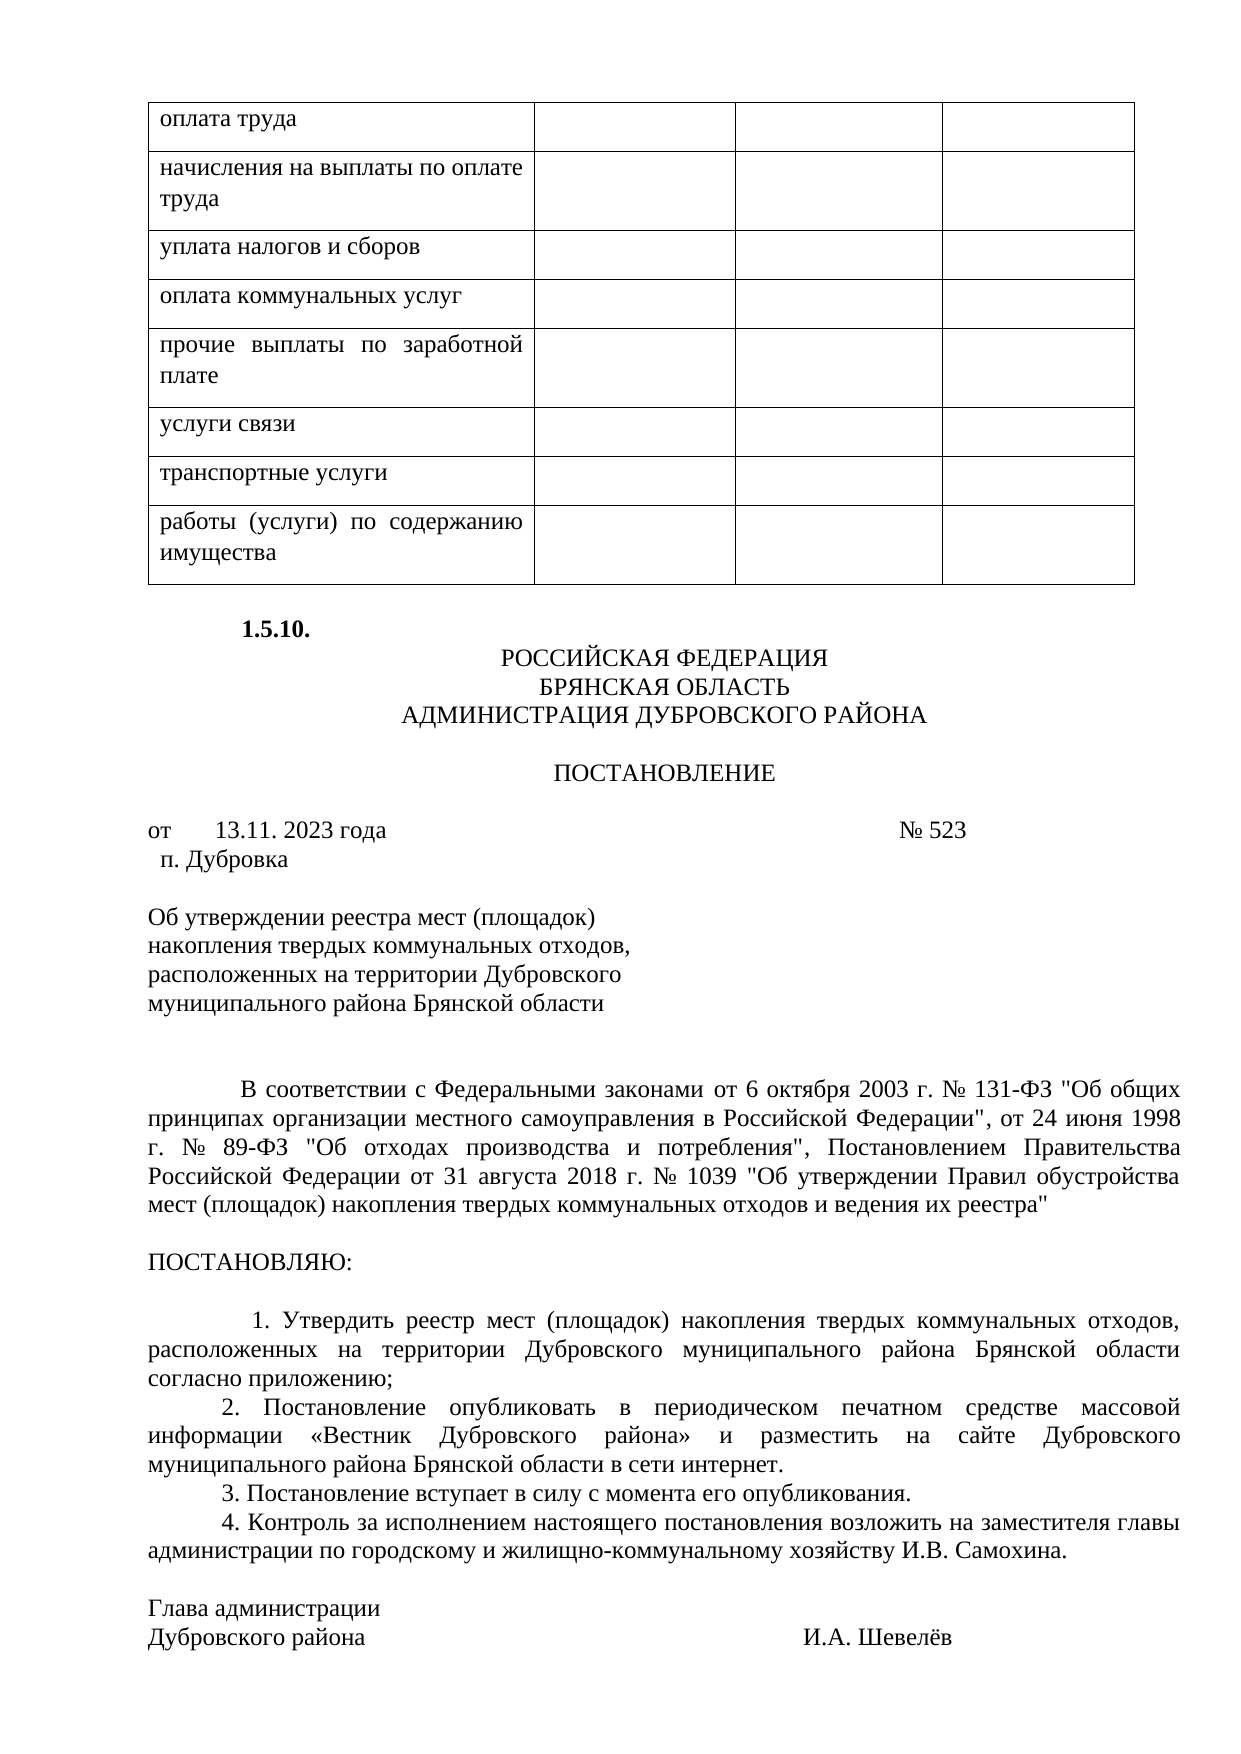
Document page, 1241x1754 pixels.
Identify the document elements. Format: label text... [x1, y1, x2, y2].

text 1.5.10. [148, 614, 1181, 643]
table_cell [943, 103, 1134, 151]
text 4. Контроль за исполнением настоящего постановления возложить на заместителя главы администрации по городскому и жилищно-коммунальному хозяйству И.В. Самохина. [148, 1507, 1181, 1564]
text накопления твердых коммунальных отходов, [148, 930, 1181, 959]
text муниципального района Брянской области [148, 988, 1181, 1017]
table_cell [535, 231, 735, 279]
text РОССИЙСКАЯ ФЕДЕРАЦИЯ [148, 643, 1181, 672]
table_cell [736, 408, 942, 456]
text ПОСТАНОВЛЕНИЕ [148, 758, 1181, 787]
table_cell прочие выплаты по заработной плате [149, 329, 534, 407]
table_cell [736, 152, 942, 230]
table_cell [535, 408, 735, 456]
table_cell [943, 280, 1134, 328]
table_cell [535, 152, 735, 230]
table_cell транспортные услуги [149, 457, 534, 505]
table_cell оплата коммунальных услуг [149, 280, 534, 328]
text 1. Утвердить реестр мест (площадок) накопления твердых коммунальных отходов, расположенных на территории Дубровского муниципального района Брянской области согласно приложению; [148, 1305, 1181, 1392]
text ПОСТАНОВЛЯЮ: [148, 1247, 1181, 1276]
table_cell [535, 329, 735, 407]
table_cell оплата труда [149, 103, 534, 151]
table_cell услуги связи [149, 408, 534, 456]
table_cell [943, 329, 1134, 407]
text расположенных на территории Дубровского [148, 959, 1181, 988]
text п. Дубровка [148, 844, 1181, 873]
table_cell [535, 506, 735, 584]
table_cell [736, 506, 942, 584]
table_cell работы (услуги) по содержанию имущества [149, 506, 534, 584]
text АДМИНИСТРАЦИЯ ДУБРОВСКОГО РАЙОНА [148, 700, 1181, 729]
text Дубровского района И.А. Шевелёв [148, 1622, 1181, 1650]
table_cell [736, 280, 942, 328]
table_cell [535, 280, 735, 328]
text БРЯНСКАЯ ОБЛАСТЬ [148, 672, 1181, 700]
table_cell [736, 103, 942, 151]
text Об утверждении реестра мест (площадок) [148, 902, 1181, 930]
table_cell [943, 408, 1134, 456]
table_cell [943, 506, 1134, 584]
table_cell [736, 329, 942, 407]
text 2. Постановление опубликовать в периодическом печатном средстве массовой информации «Вестник Дубровского района» и разместить на сайте Дубровского муниципального района Брянской области в сети интернет. [148, 1392, 1181, 1478]
table_cell [736, 457, 942, 505]
table_cell уплата налогов и сборов [149, 231, 534, 279]
text В соответствии с Федеральными законами от 6 октября 2003 г. № 131-ФЗ "Об общих принципах организации местного самоуправления в Российской Федерации", от 24 июня 1998 г. № 89-ФЗ "Об отходах производства и потребления", Постановлением Правительства Российской Федерации от 31 августа 2018 г. № 1039 "Об утверждении Правил обустройства мест (площадок) накопления твердых коммунальных отходов и ведения их реестра" [148, 1046, 1181, 1218]
table_cell [535, 103, 735, 151]
table_cell [535, 457, 735, 505]
text 3. Постановление вступает в силу с момента его опубликования. [148, 1478, 1181, 1507]
text Глава администрации [148, 1593, 1181, 1622]
table_cell [943, 152, 1134, 230]
table_cell [943, 231, 1134, 279]
table_cell [736, 231, 942, 279]
table_cell начисления на выплаты по оплате труда [149, 152, 534, 230]
table_cell [943, 457, 1134, 505]
text от 13.11. 2023 года № 523 [148, 815, 1181, 844]
